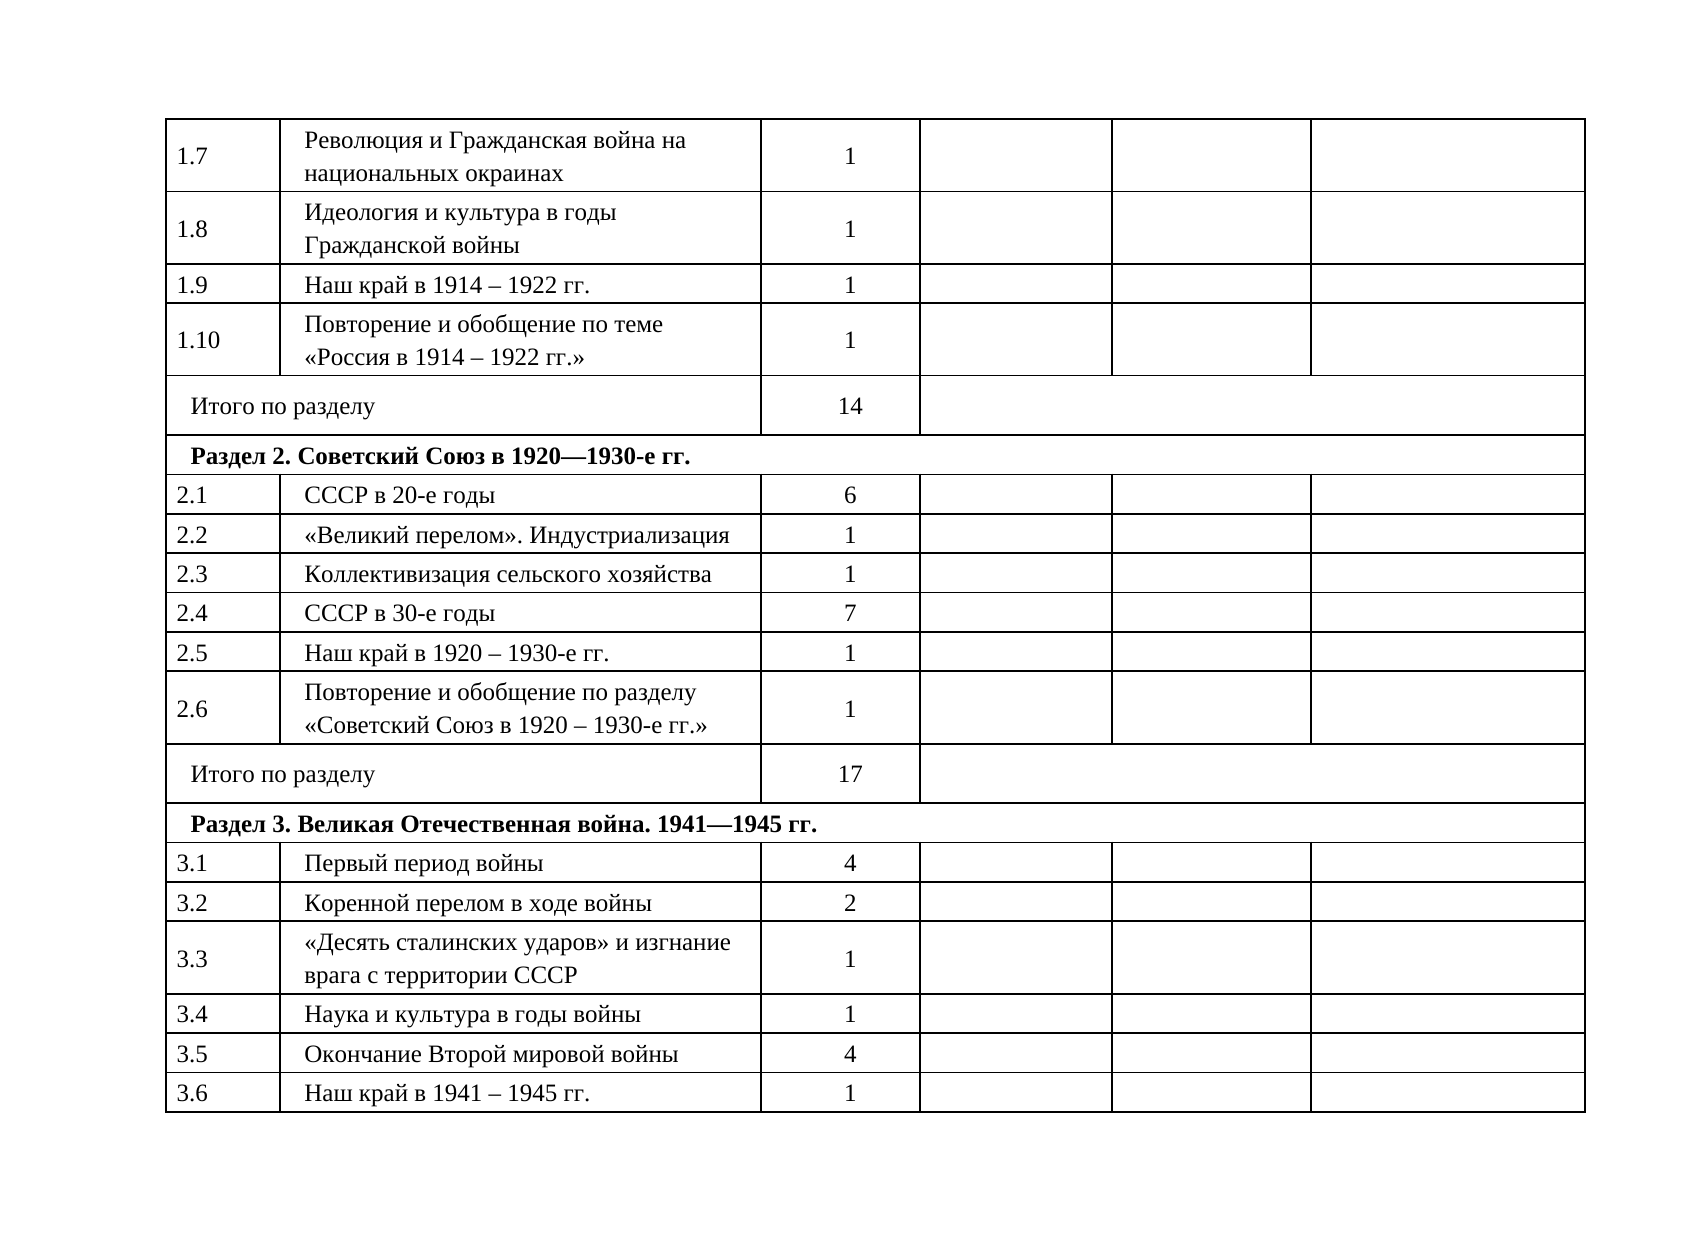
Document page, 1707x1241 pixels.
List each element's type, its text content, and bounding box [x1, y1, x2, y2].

table_cell [1113, 120, 1310, 191]
table_cell [1312, 1073, 1584, 1111]
table_cell [1113, 1073, 1310, 1111]
table_cell [1113, 554, 1310, 592]
table_cell 1.8 [167, 192, 279, 263]
table_cell Наука и культура в годы войны [281, 995, 760, 1032]
table_cell [1113, 475, 1310, 513]
table_cell Раздел 3. Великая Отечественная война. 1941—1945 гг. [167, 804, 1584, 842]
table_cell Окончание Второй мировой войны [281, 1034, 760, 1072]
table_cell [1312, 922, 1584, 993]
table_cell 17 [762, 745, 919, 802]
table_cell 3.1 [167, 843, 279, 881]
table_cell 3.4 [167, 995, 279, 1032]
table_cell 2.6 [167, 672, 279, 743]
table_cell [1312, 554, 1584, 592]
table_cell [921, 376, 1584, 434]
table_cell [1312, 515, 1584, 552]
table_cell [921, 995, 1111, 1032]
table_cell [921, 745, 1584, 802]
table_cell 1 [762, 265, 919, 302]
table_cell СССР в 20-е годы [281, 475, 760, 513]
table_cell [1113, 883, 1310, 920]
table_cell 1 [762, 995, 919, 1032]
table_cell 1 [762, 633, 919, 670]
table_cell 7 [762, 593, 919, 631]
table_cell 1 [762, 922, 919, 993]
table_cell «Десять сталинских ударов» и изгнание врага с территории СССР [281, 922, 760, 993]
table_cell 2.3 [167, 554, 279, 592]
table_cell [1113, 633, 1310, 670]
table_cell Наш край в 1920 – 1930-е гг. [281, 633, 760, 670]
table_cell [1113, 1034, 1310, 1072]
table_cell [921, 265, 1111, 302]
table_cell [1113, 995, 1310, 1032]
table_cell [921, 475, 1111, 513]
table_cell [921, 554, 1111, 592]
table_cell [921, 1073, 1111, 1111]
table_cell 1 [762, 192, 919, 263]
table_cell Повторение и обобщение по разделу «Советский Союз в 1920 – 1930-е гг.» [281, 672, 760, 743]
table_cell «Великий перелом». Индустриализация [281, 515, 760, 552]
table_cell 1 [762, 304, 919, 375]
table_cell [921, 304, 1111, 375]
table_cell Повторение и обобщение по теме «Россия в 1914 – 1922 гг.» [281, 304, 760, 375]
table_cell [1312, 672, 1584, 743]
table_cell Наш край в 1914 – 1922 гг. [281, 265, 760, 302]
table_cell 1 [762, 1073, 919, 1111]
table_cell 1 [762, 672, 919, 743]
table_cell Идеология и культура в годы Гражданской войны [281, 192, 760, 263]
table_cell [921, 922, 1111, 993]
table_cell 1 [762, 515, 919, 552]
table_cell 4 [762, 1034, 919, 1072]
table_cell [921, 192, 1111, 263]
table_cell [921, 633, 1111, 670]
table_cell [1312, 304, 1584, 375]
table_cell 1 [762, 120, 919, 191]
table_cell [1113, 265, 1310, 302]
table_cell [1312, 475, 1584, 513]
table_cell Революция и Гражданская война на национальных окраинах [281, 120, 760, 191]
table_cell 2.4 [167, 593, 279, 631]
table_cell 14 [762, 376, 919, 434]
table_cell [921, 843, 1111, 881]
table_cell [1312, 192, 1584, 263]
table_cell [1312, 593, 1584, 631]
table_cell 3.6 [167, 1073, 279, 1111]
table_cell Итого по разделу [167, 745, 760, 802]
table_cell [1312, 883, 1584, 920]
table_cell [1312, 633, 1584, 670]
table_cell 2.1 [167, 475, 279, 513]
table_cell Итого по разделу [167, 376, 760, 434]
table_cell 6 [762, 475, 919, 513]
table_cell Коллективизация сельского хозяйства [281, 554, 760, 592]
table_cell [921, 1034, 1111, 1072]
table_cell Коренной перелом в ходе войны [281, 883, 760, 920]
table_cell [1312, 120, 1584, 191]
table_cell [921, 593, 1111, 631]
table_cell 2.2 [167, 515, 279, 552]
table_cell [1113, 192, 1310, 263]
table_cell 3.3 [167, 922, 279, 993]
table_cell Первый период войны [281, 843, 760, 881]
table_cell [1113, 304, 1310, 375]
table_cell [921, 515, 1111, 552]
table_cell [1312, 995, 1584, 1032]
table_cell [1113, 843, 1310, 881]
table_cell [1312, 265, 1584, 302]
table_cell Раздел 2. Советский Союз в 1920—1930-е гг. [167, 436, 1584, 473]
table_cell 1.7 [167, 120, 279, 191]
table_cell [1312, 1034, 1584, 1072]
table_cell [921, 120, 1111, 191]
table_cell Наш край в 1941 – 1945 гг. [281, 1073, 760, 1111]
table_cell [921, 672, 1111, 743]
table_cell 3.2 [167, 883, 279, 920]
table_cell [1312, 843, 1584, 881]
table_cell 2.5 [167, 633, 279, 670]
table_cell 1.10 [167, 304, 279, 375]
table_cell [1113, 922, 1310, 993]
table_cell 2 [762, 883, 919, 920]
table_cell 1 [762, 554, 919, 592]
table_cell 3.5 [167, 1034, 279, 1072]
table_cell [1113, 593, 1310, 631]
table_cell [1113, 515, 1310, 552]
table_cell [1113, 672, 1310, 743]
table_cell 1.9 [167, 265, 279, 302]
table_cell 4 [762, 843, 919, 881]
table_cell СССР в 30-е годы [281, 593, 760, 631]
table_cell [921, 883, 1111, 920]
